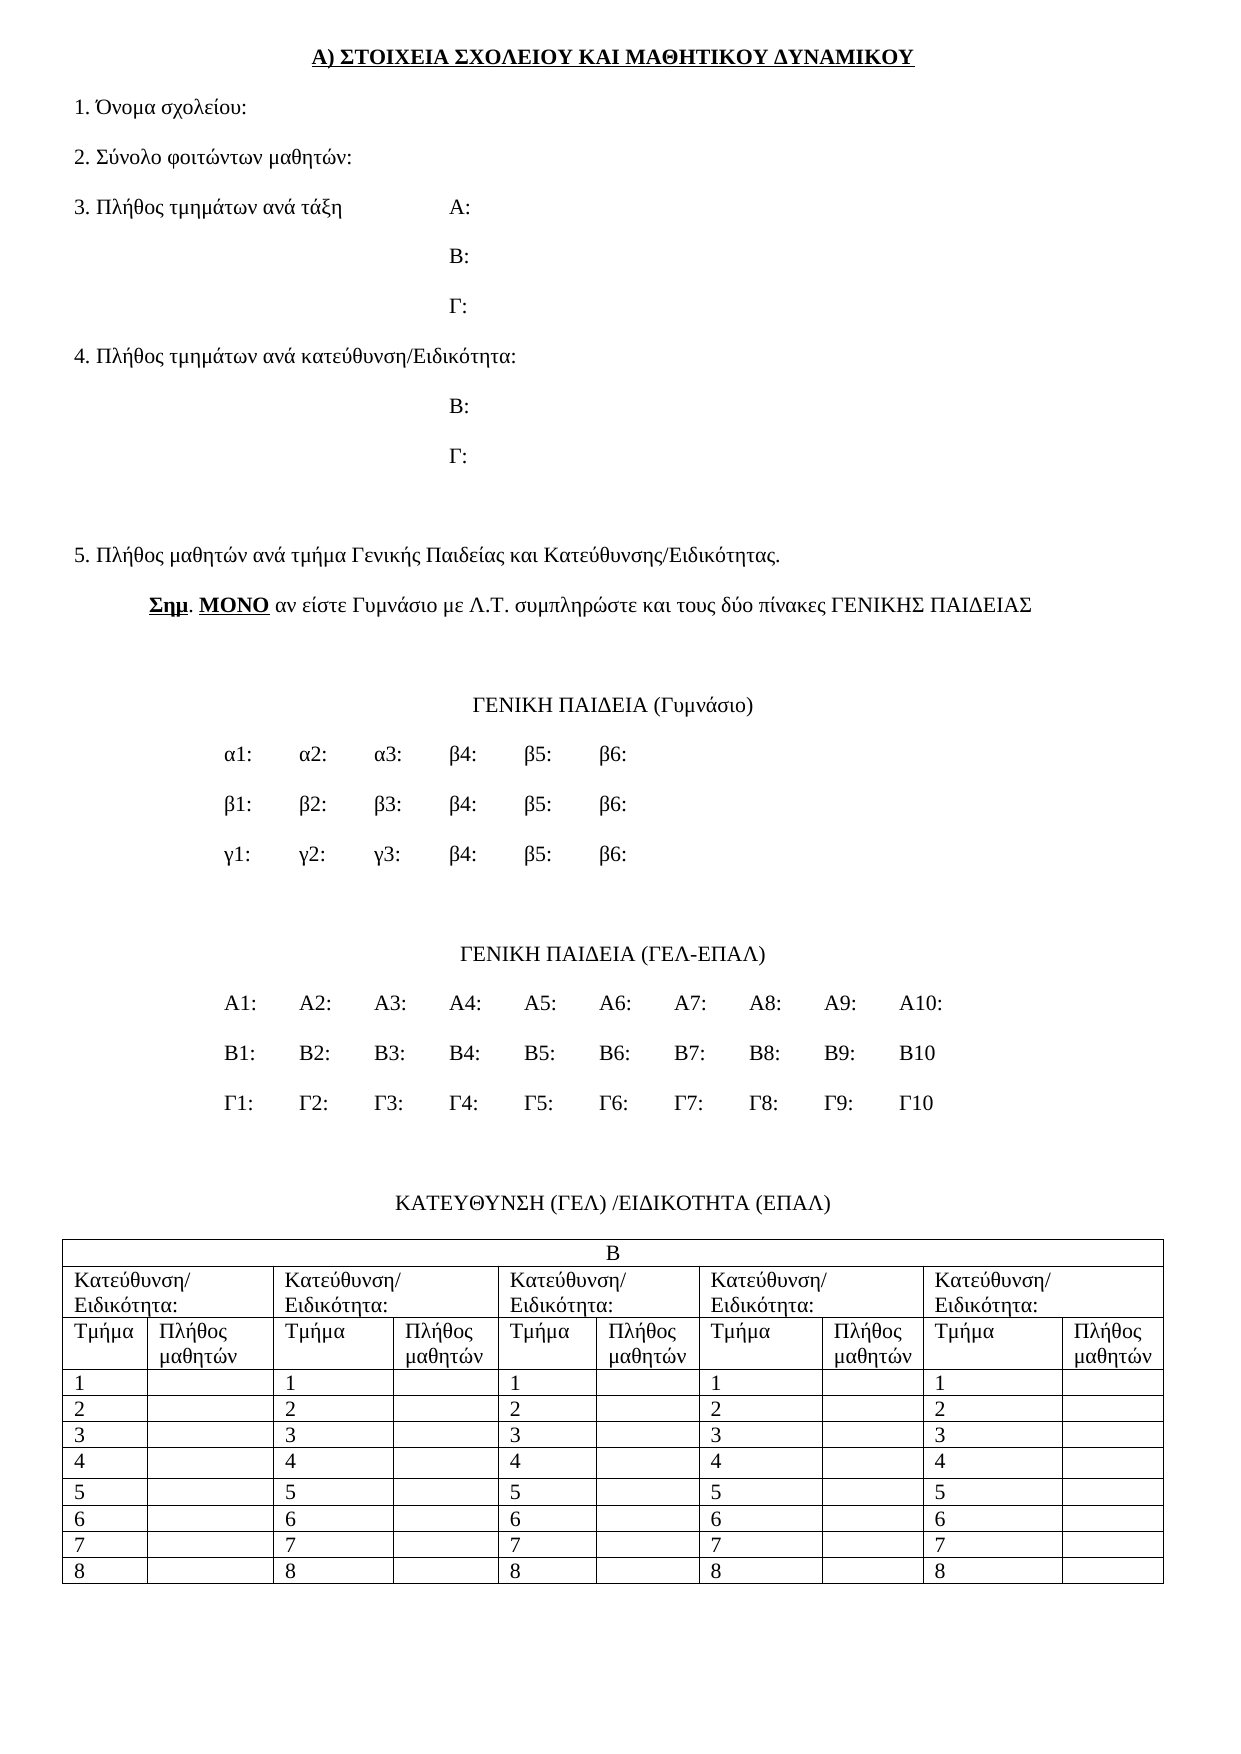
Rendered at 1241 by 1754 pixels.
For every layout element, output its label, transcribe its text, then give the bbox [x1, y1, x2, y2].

text Β: [374, 243, 1152, 269]
table_cell Πλήθος μαθητών [394, 1318, 498, 1368]
table_cell 8 [499, 1558, 596, 1583]
table_cell 2 [499, 1396, 596, 1421]
text Γ: [374, 443, 1152, 468]
table_cell 8 [700, 1558, 822, 1583]
table_cell Τμήμα [63, 1318, 147, 1368]
table_cell 3 [924, 1422, 1062, 1447]
table_cell [1063, 1558, 1163, 1583]
text ΓΕΝΙΚΗ ΠΑΙΔΕΙΑ (Γυμνάσιο) [74, 692, 1152, 717]
table_cell 7 [274, 1532, 393, 1557]
table_cell [1063, 1532, 1163, 1557]
table_cell 6 [274, 1506, 393, 1531]
table_cell [597, 1448, 699, 1478]
text 1. Όνομα σχολείου: [74, 94, 1152, 119]
table_cell 1 [499, 1370, 596, 1395]
table_cell [148, 1370, 273, 1395]
table_cell [823, 1479, 923, 1504]
table_cell [597, 1532, 699, 1557]
text Β: [374, 393, 1152, 418]
table_cell [823, 1448, 923, 1478]
table_cell Κατεύθυνση/ Ειδικότητα: [274, 1267, 498, 1317]
table_cell [394, 1479, 498, 1504]
table_cell 7 [63, 1532, 147, 1557]
table_cell [148, 1506, 273, 1531]
table_cell Κατεύθυνση/ Ειδικότητα: [700, 1267, 923, 1317]
text 5. Πλήθος μαθητών ανά τμήμα Γενικής Παιδείας και Κατεύθυνσης/Ειδικότητας. [74, 542, 1152, 567]
table_cell Τμήμα [700, 1318, 822, 1368]
table_cell [823, 1506, 923, 1531]
text α1: α2: α3: β4: β5: β6: [74, 741, 1152, 767]
text ΓΕΝΙΚΗ ΠΑΙΔΕΙΑ (ΓΕΛ-ΕΠΑΛ) [74, 941, 1152, 966]
text 4. Πλήθος τμημάτων ανά κατεύθυνση/Ειδικότητα: [74, 343, 1152, 368]
table_cell 1 [700, 1370, 822, 1395]
table_cell [597, 1558, 699, 1583]
table_cell 1 [63, 1370, 147, 1395]
table_cell [597, 1479, 699, 1504]
table_cell Τμήμα [924, 1318, 1062, 1368]
table_cell [394, 1558, 498, 1583]
table_cell Πλήθος μαθητών [823, 1318, 923, 1368]
table_cell [394, 1396, 498, 1421]
table_cell 5 [700, 1479, 822, 1504]
table_cell 3 [499, 1422, 596, 1447]
table_cell 8 [274, 1558, 393, 1583]
table_cell 7 [499, 1532, 596, 1557]
table_cell [823, 1422, 923, 1447]
table_cell 6 [499, 1506, 596, 1531]
table_cell [1063, 1479, 1163, 1504]
table_cell [148, 1532, 273, 1557]
table_cell 4 [499, 1448, 596, 1478]
text β1: β2: β3: β4: β5: β6: [74, 791, 1152, 816]
table_cell [823, 1396, 923, 1421]
table_cell 5 [63, 1479, 147, 1504]
table_cell 6 [700, 1506, 822, 1531]
table_cell [1063, 1396, 1163, 1421]
text γ1: γ2: γ3: β4: β5: β6: [74, 841, 1152, 866]
table_cell [394, 1506, 498, 1531]
table_cell Τμήμα [274, 1318, 393, 1368]
table_cell 7 [700, 1532, 822, 1557]
table_cell 2 [63, 1396, 147, 1421]
table_cell 8 [63, 1558, 147, 1583]
text 3. Πλήθος τμημάτων ανά τάξη Α: [74, 194, 1152, 219]
table_cell [597, 1506, 699, 1531]
table_cell [1063, 1448, 1163, 1478]
table_cell [148, 1479, 273, 1504]
table_cell [823, 1558, 923, 1583]
table_cell [394, 1532, 498, 1557]
table_cell [597, 1370, 699, 1395]
table_cell 6 [924, 1506, 1062, 1531]
text Γ1: Γ2: Γ3: Γ4: Γ5: Γ6: Γ7: Γ8: Γ9: Γ10 [149, 1090, 1152, 1115]
table_cell [597, 1396, 699, 1421]
text 2. Σύνολο φοιτώντων μαθητών: [74, 144, 1152, 169]
table_cell 3 [700, 1422, 822, 1447]
table_cell 3 [63, 1422, 147, 1447]
table_cell Πλήθος μαθητών [1063, 1318, 1163, 1368]
table_cell Πλήθος μαθητών [597, 1318, 699, 1368]
table_cell [148, 1396, 273, 1421]
table_cell 1 [274, 1370, 393, 1395]
table_cell 3 [274, 1422, 393, 1447]
table_cell [394, 1370, 498, 1395]
text Γ: [449, 293, 1152, 318]
table_cell [597, 1422, 699, 1447]
table_cell [148, 1422, 273, 1447]
table_cell Κατεύθυνση/ Ειδικότητα: [924, 1267, 1163, 1317]
table_cell Πλήθος μαθητών [148, 1318, 273, 1368]
table_cell [148, 1448, 273, 1478]
table_cell 4 [924, 1448, 1062, 1478]
table_cell 5 [274, 1479, 393, 1504]
table_cell 4 [700, 1448, 822, 1478]
table_cell 4 [63, 1448, 147, 1478]
table_cell Κατεύθυνση/ Ειδικότητα: [499, 1267, 699, 1317]
text Α1: Α2: Α3: Α4: Α5: Α6: Α7: Α8: Α9: Α10: [149, 990, 1152, 1016]
table_cell 2 [274, 1396, 393, 1421]
table_cell 8 [924, 1558, 1062, 1583]
table_cell 4 [274, 1448, 393, 1478]
table_cell Τμήμα [499, 1318, 596, 1368]
table_cell 2 [924, 1396, 1062, 1421]
table_cell 2 [700, 1396, 822, 1421]
table_cell [394, 1422, 498, 1447]
table_header Β [63, 1240, 1163, 1266]
text Β1: Β2: Β3: Β4: Β5: Β6: Β7: Β8: Β9: Β10 [149, 1040, 1152, 1065]
table_cell [148, 1558, 273, 1583]
table_cell 6 [63, 1506, 147, 1531]
table_cell [1063, 1506, 1163, 1531]
table_cell [1063, 1422, 1163, 1447]
table_cell [823, 1370, 923, 1395]
text Α) ΣΤΟΙΧΕΙΑ ΣΧΟΛΕΙΟΥ ΚΑΙ ΜΑΘΗΤΙΚΟΥ ΔΥΝΑΜΙΚΟΥ [74, 44, 1152, 69]
text ΚΑΤΕΥΘΥΝΣΗ (ΓΕΛ) /ΕΙΔΙΚΟΤΗΤΑ (ΕΠΑΛ) [74, 1189, 1152, 1215]
table_cell 5 [499, 1479, 596, 1504]
table_cell [394, 1448, 498, 1478]
table_cell [1063, 1370, 1163, 1395]
table_cell 1 [924, 1370, 1062, 1395]
table_cell 7 [924, 1532, 1062, 1557]
table_cell Κατεύθυνση/ Ειδικότητα: [63, 1267, 273, 1317]
table_cell 5 [924, 1479, 1062, 1504]
text Σημ. ΜΟΝΟ αν είστε Γυμνάσιο με Λ.Τ. συμπληρώστε και τους δύο πίνακες ΓΕΝΙΚΗΣ ΠΑΙΔΕΙΑΣ [74, 592, 1152, 617]
table_cell [823, 1532, 923, 1557]
